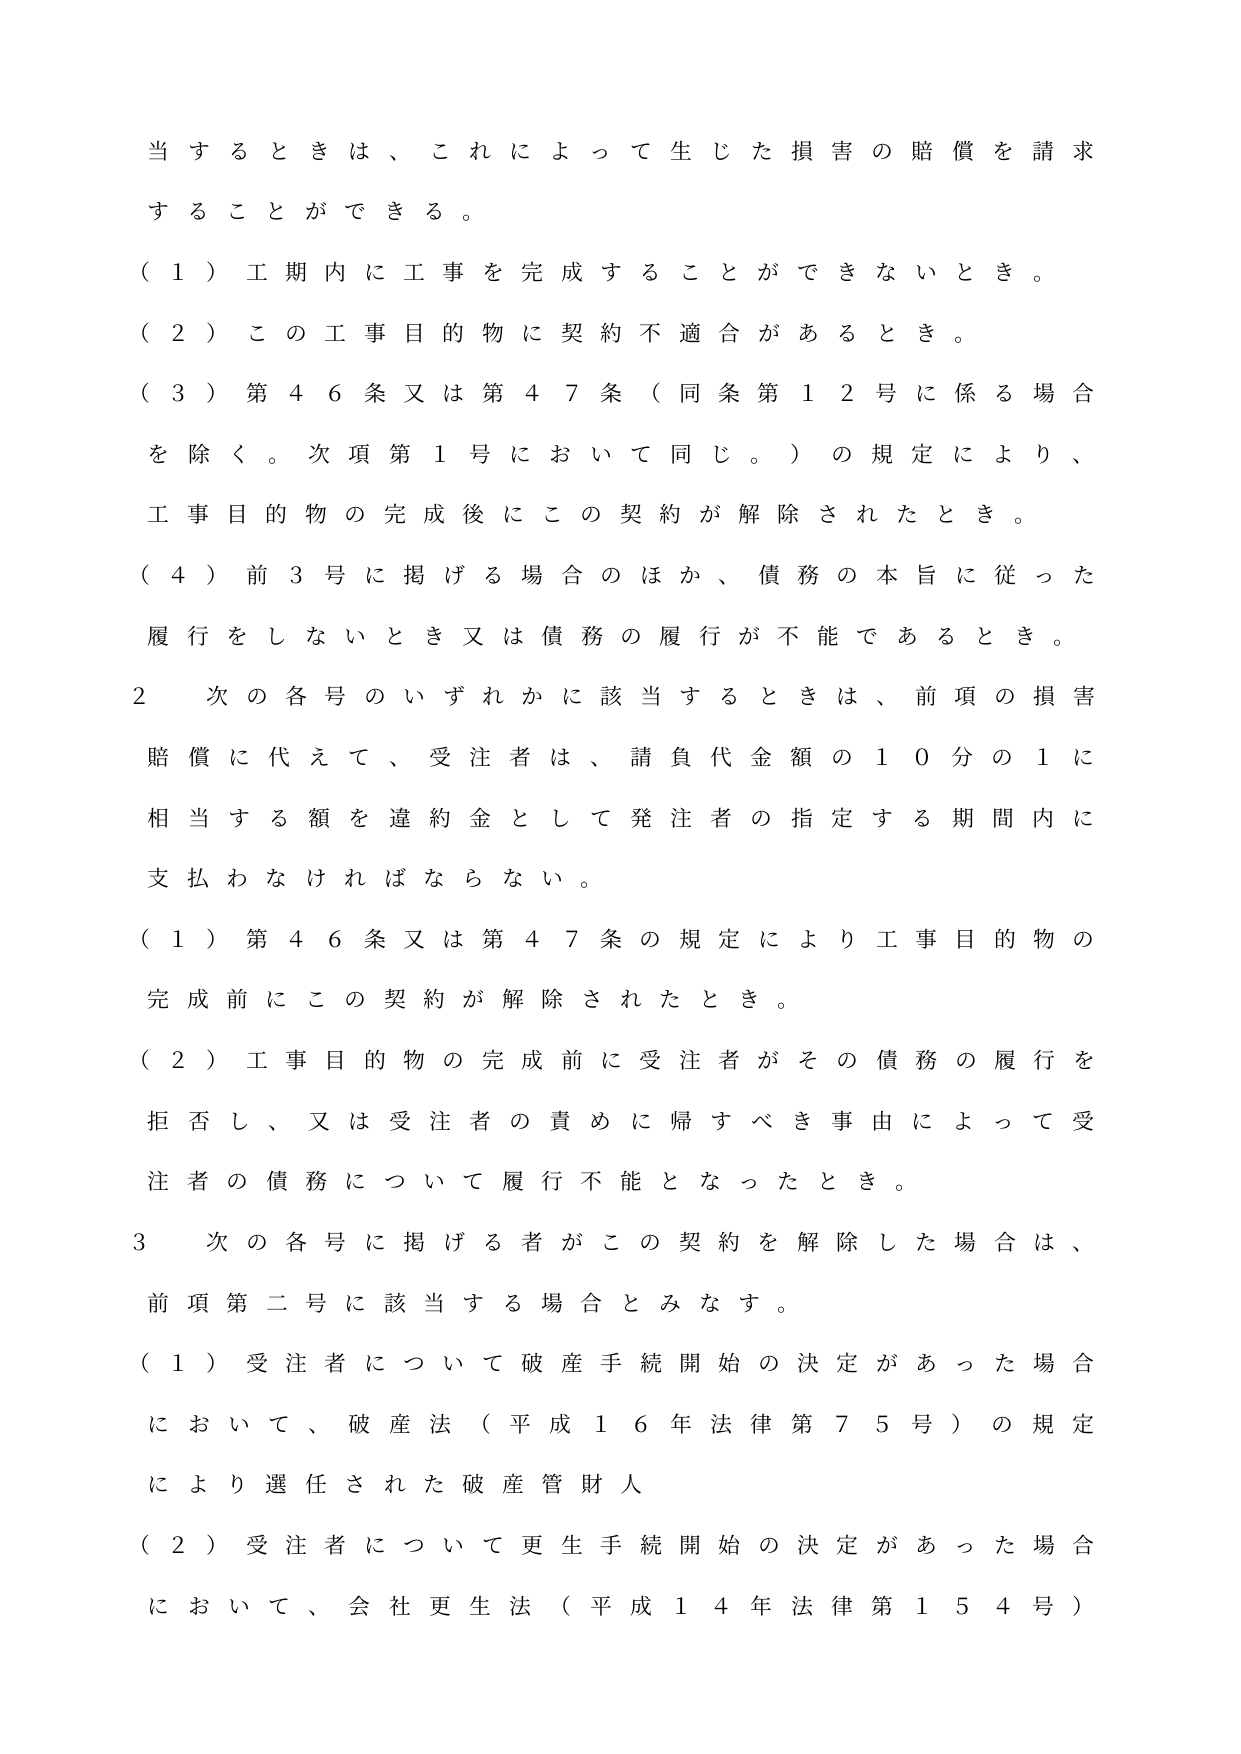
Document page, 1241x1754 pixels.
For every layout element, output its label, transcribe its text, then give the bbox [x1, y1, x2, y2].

text （２）工事目的物の完成前に受注者がその債務の履行を拒否し、又は受注者の責めに帰すべき事由によって受注者の債務について履行不能となったとき。 [128, 1029, 1112, 1211]
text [128, 119, 1112, 241]
text （２）この工事目的物に契約不適合があるとき。 [128, 301, 1112, 362]
text （１）工期内に工事を完成することができないとき。 [128, 241, 1112, 301]
text （４）前３号に掲げる場合のほか、債務の本旨に従った履行をしないとき又は債務の履行が不能であるとき。 [128, 544, 1112, 665]
text （１）第４６条又は第４７条の規定により工事目的物の完成前にこの契約が解除されたとき。 [128, 907, 1112, 1029]
text （３）第４６条又は第４７条（同条第１２号に係る場合を除く。次項第１号において同じ。）の規定により、工事目的物の完成後にこの契約が解除されたとき。 [128, 362, 1112, 544]
text ２ 次の各号のいずれかに該当するときは、前項の損害賠償に代えて、受注者は、請負代金額の１０分の１に相当する額を違約金として発注者の指定する期間内に支払わなければならない。 [128, 665, 1112, 907]
text ３ 次の各号に掲げる者がこの契約を解除した場合は、前項第二号に該当する場合とみなす。 [128, 1211, 1112, 1332]
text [128, 1514, 1112, 1635]
text （１）受注者について破産手続開始の決定があった場合において、破産法（平成１６年法律第７５号）の規定により選任された破産管財人 [128, 1332, 1112, 1514]
